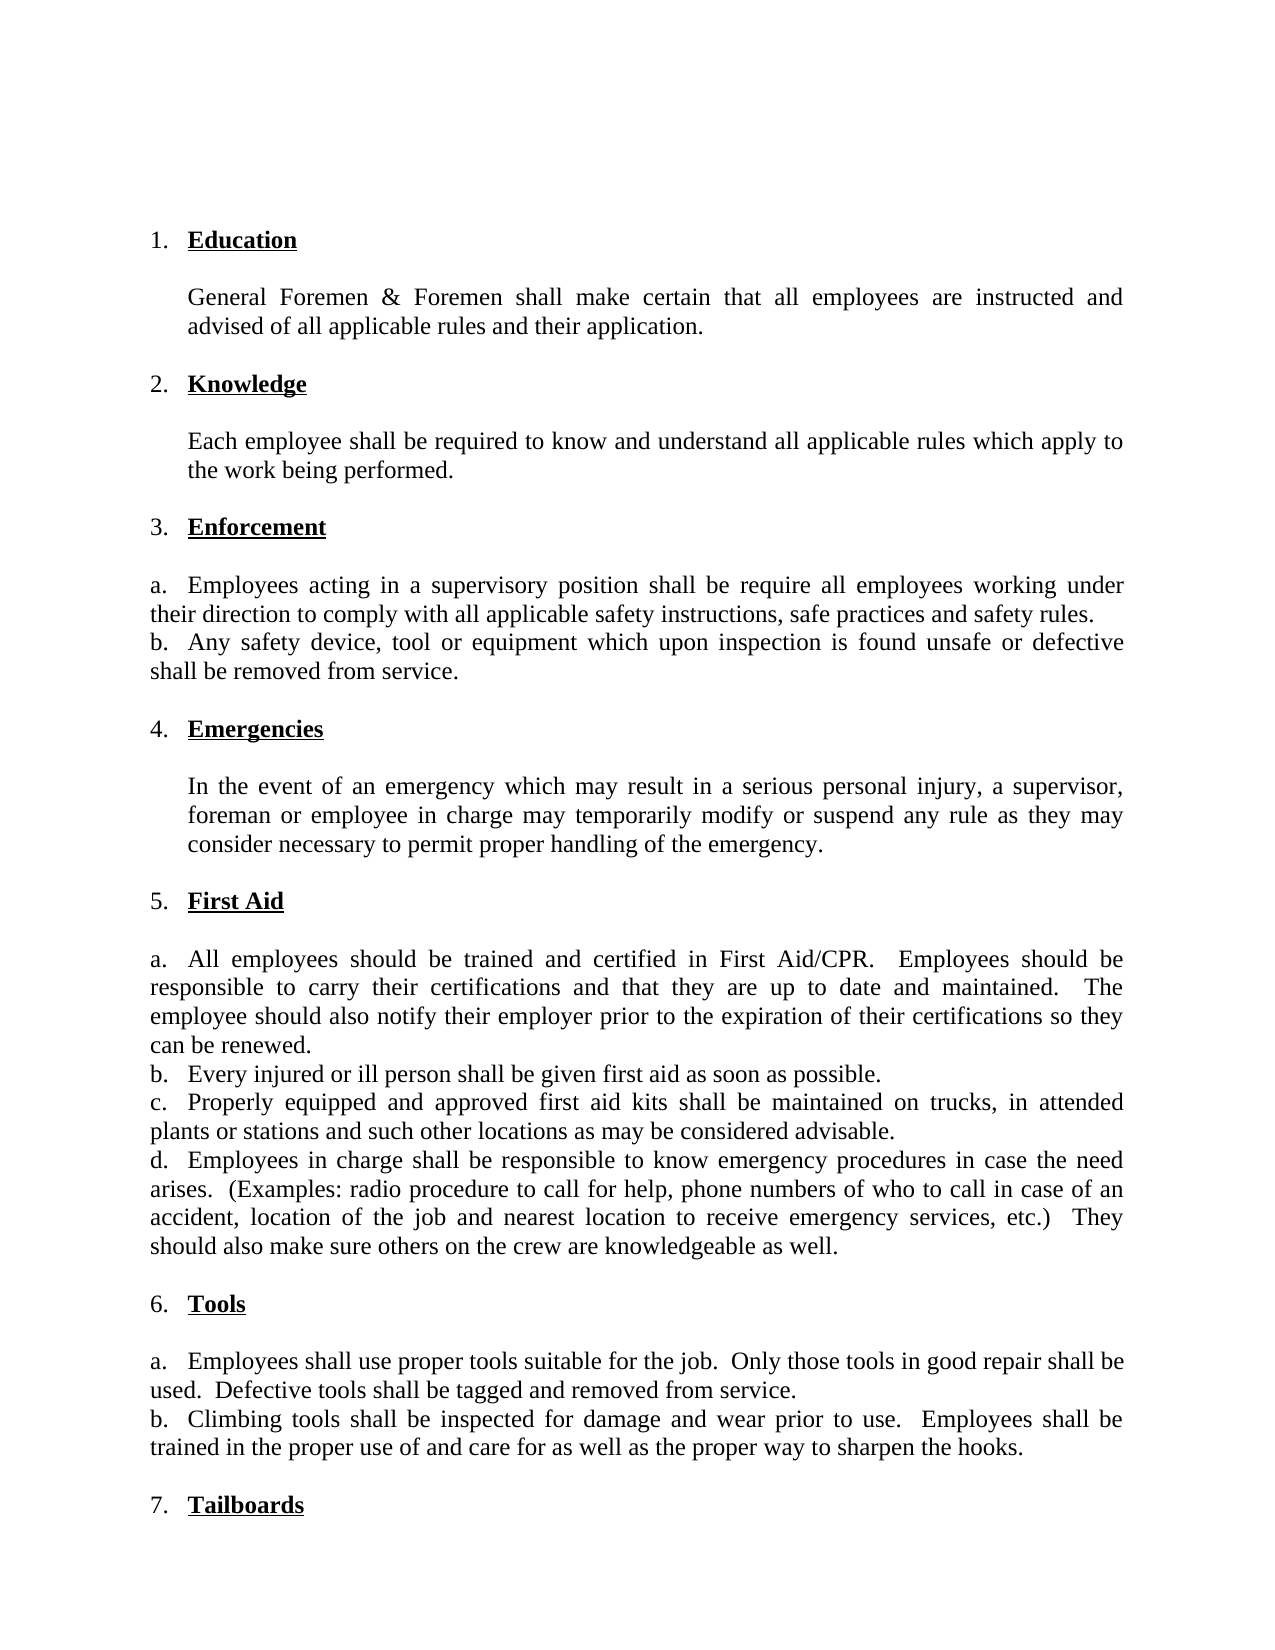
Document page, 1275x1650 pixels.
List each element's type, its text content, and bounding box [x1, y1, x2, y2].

text General Foremen & Foremen shall make certain that all employees are instructed and advised of all applicable rules and their application. [187, 282, 1125, 340]
list Employees in charge shall be responsible to know emergency procedures in case the need arises. (Examples: radio procedure to call for help, phone numbers of who to call in case of an accident, location of the job and nearest location to receive emergency services, etc.) They should also make sure others on the crew are knowledgeable as well. [150, 1145, 1125, 1260]
list All employees should be trained and certified in First Aid/CPR. Employees should be responsible to carry their certifications and that they are up to date and maintained. The employee should also notify their employer prior to the expiration of their certifications so they can be renewed. [150, 944, 1125, 1059]
text In the event of an emergency which may result in a serious personal injury, a supervisor, foreman or employee in charge may temporarily modify or suspend any rule as they may consider necessary to permit proper handling of the emergency. [187, 771, 1125, 857]
list Enforcement [150, 512, 1125, 541]
list Emergencies [150, 714, 1125, 742]
list Employees acting in a supervisory position shall be require all employees working under their direction to comply with all applicable safety instructions, safe practices and safety rules. [150, 570, 1125, 627]
list Employees shall use proper tools suitable for the job. Only those tools in good repair shall be used. Defective tools shall be tagged and removed from service. [150, 1346, 1125, 1404]
list Education [150, 225, 1125, 254]
list Tailboards [150, 1490, 1125, 1519]
list Climbing tools shall be inspected for damage and wear prior to use. Employees shall be trained in the proper use of and care for as well as the proper way to sharpen the hooks. [150, 1404, 1125, 1461]
list Any safety device, tool or equipment which upon inspection is found unsafe or defective shall be removed from service. [150, 627, 1125, 685]
text Each employee shall be required to know and understand all applicable rules which apply to the work being performed. [187, 426, 1125, 484]
list Properly equipped and approved first aid kits shall be maintained on trucks, in attended plants or stations and such other locations as may be considered advisable. [150, 1087, 1125, 1145]
list Knowledge [150, 369, 1125, 397]
list Every injured or ill person shall be given first aid as soon as possible. [150, 1059, 1125, 1087]
list Tools [150, 1289, 1125, 1317]
list First Aid [150, 886, 1125, 915]
